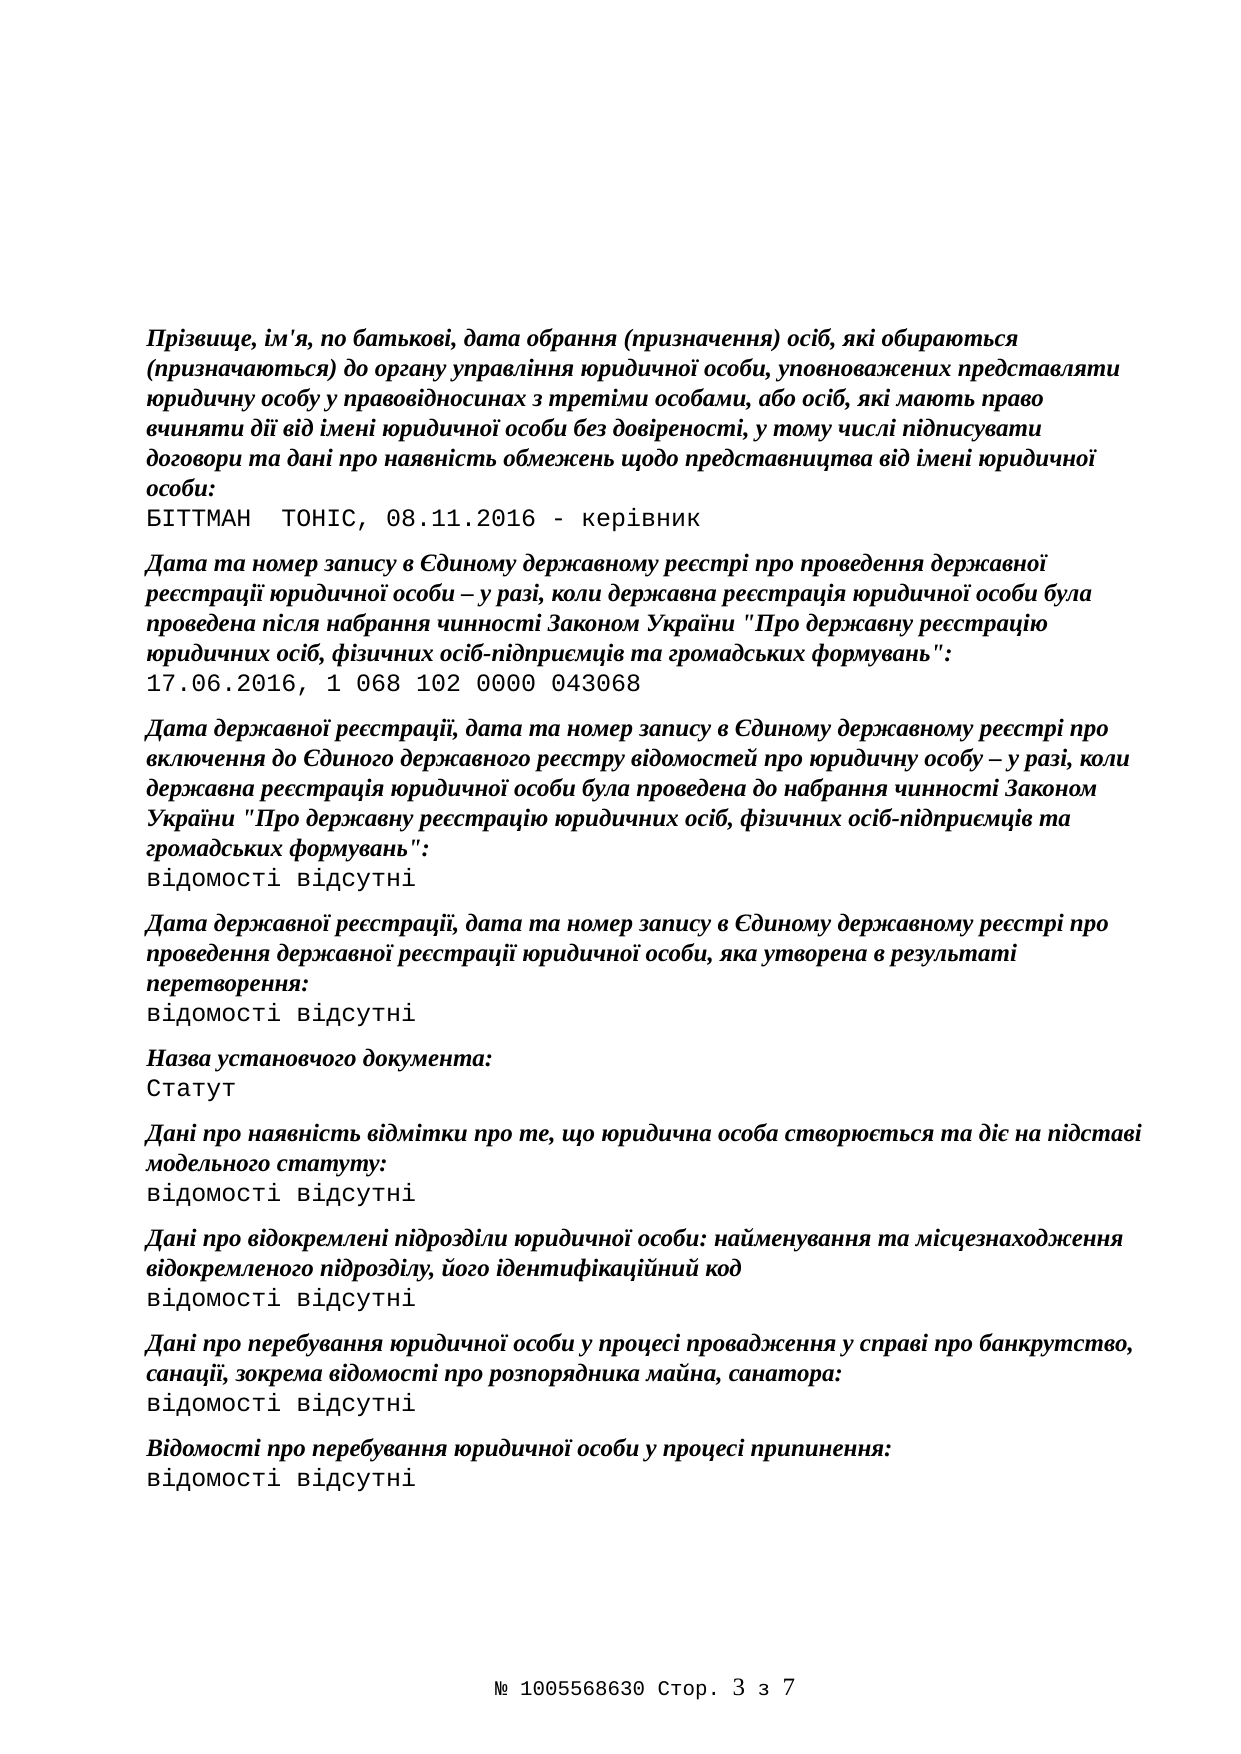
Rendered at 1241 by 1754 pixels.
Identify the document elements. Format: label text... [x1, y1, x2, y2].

text відомості відсутні [146, 1388, 1144, 1418]
text Статут [146, 1073, 1144, 1103]
text відомості відсутні [146, 863, 1144, 893]
text відомості відсутні [146, 1283, 1144, 1313]
text відомості відсутні [146, 998, 1144, 1028]
text Дата державної реєстрації, дата та номер запису в Єдиному державному реєстрі про проведення державної реєстрації юридичної особи, яка утворена в результаті перетворення: [146, 908, 1144, 998]
text Дата державної реєстрації, дата та номер запису в Єдиному державному реєстрі про включення до Єдиного державного реєстру відомостей про юридичну особу – у разі, коли державна реєстрація юридичної особи була проведена до набрання чинності Законом України "Про державну реєстрацію юридичних осіб, фізичних осіб-підприємців та громадських формувань": [146, 713, 1144, 863]
text Дані про перебування юридичної особи у процесі провадження у справі про банкрутство, санації, зокрема відомості про розпорядника майна, санатора: [146, 1328, 1144, 1388]
text Дата та номер запису в Єдиному державному реєстрі про проведення державної реєстрації юридичної особи – у разі, коли державна реєстрація юридичної особи була проведена після набрання чинності Законом України "Про державну реєстрацію юридичних осіб, фізичних осіб-підприємців та громадських формувань": [146, 548, 1144, 668]
text відомості відсутні [146, 1463, 1144, 1493]
text Назва установчого документа: [146, 1043, 1144, 1073]
text відомості відсутні [146, 1178, 1144, 1208]
text Дані про наявність відмітки про те, що юридична особа створюється та діє на підставі модельного статуту: [146, 1118, 1144, 1178]
text Прізвище, ім'я, по батькові, дата обрання (призначення) осіб, які обираються (призначаються) до органу управління юридичної особи, уповноважених представляти юридичну особу у правовідносинах з третіми особами, або осіб, які мають право вчиняти дії від імені юридичної особи без довіреності, у тому числі підписувати договори та дані про наявність обмежень щодо представництва від імені юридичної особи: [146, 323, 1144, 503]
text 17.06.2016, 1 068 102 0000 043068 [146, 668, 1144, 698]
text БІТТМАН ТОНІС, 08.11.2016 - керівник [146, 503, 1144, 533]
text Відомості про перебування юридичної особи у процесі припинення: [146, 1433, 1144, 1463]
text Дані про відокремлені підрозділи юридичної особи: найменування та місцезнаходження відокремленого підрозділу, його ідентифікаційний код [146, 1223, 1144, 1283]
